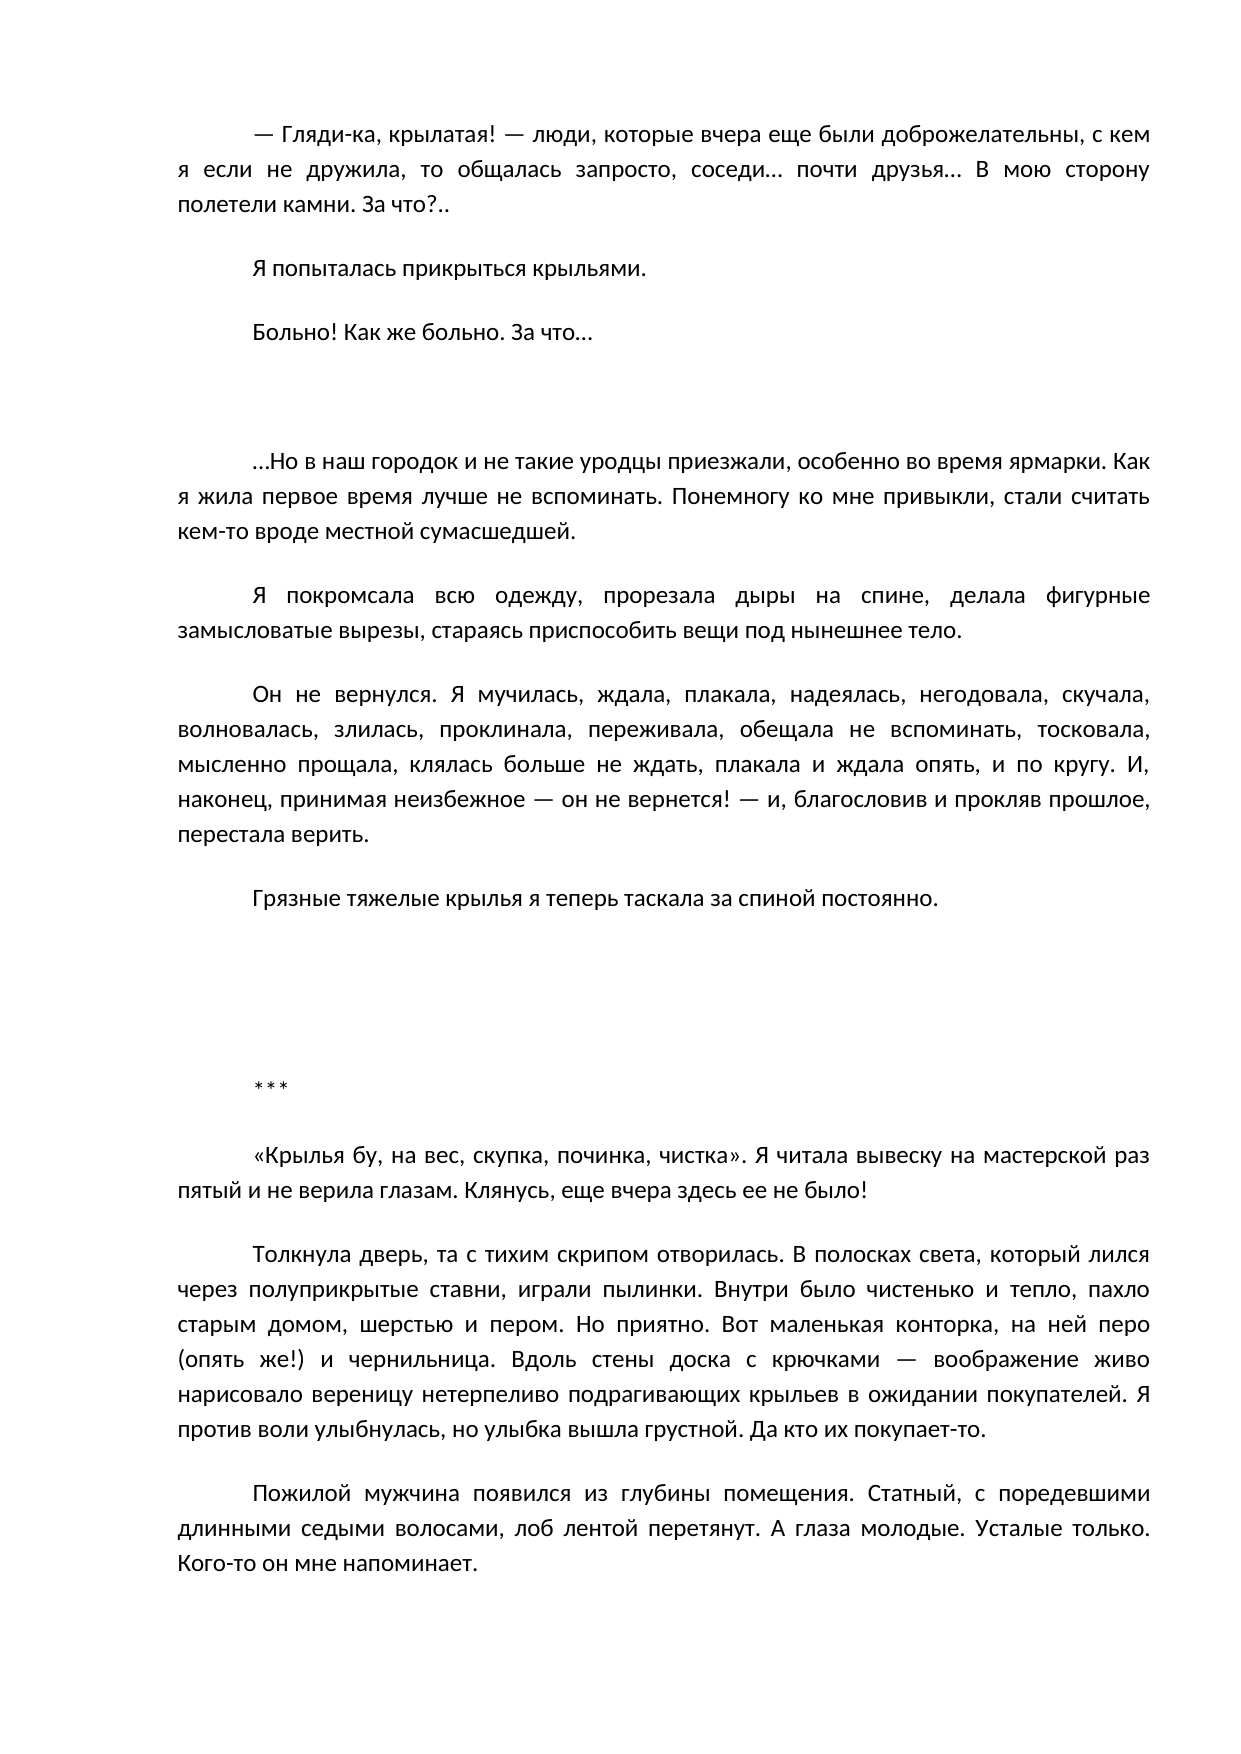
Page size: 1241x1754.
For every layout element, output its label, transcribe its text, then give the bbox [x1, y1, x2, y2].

text Я покромсала всю одежду, прорезала дыры на спине, делала фигурные замысловатые вырезы, стараясь приспособить вещи под нынешнее тело. [177, 579, 1152, 644]
text Грязные тяжелые крылья я теперь таскала за спиной постоянно. [177, 882, 1152, 913]
text «Крылья бу, на вес, скупка, починка, чистка». Я читала вывеску на мастерской раз пятый и не верила глазам. Клянусь, еще вчера здесь ее не было! [177, 1139, 1152, 1204]
text Больно! Как же больно. За что… [177, 316, 1152, 347]
text Пожилой мужчина появился из глубины помещения. Статный, с поредевшими длинными седыми волосами, лоб лентой перетянут. А глаза молодые. Усталые только. Кого-то он мне напоминает. [177, 1477, 1152, 1578]
text Я попыталась прикрыться крыльями. [177, 252, 1152, 283]
text Он не вернулся. Я мучилась, ждала, плакала, надеялась, негодовала, скучала, волновалась, злилась, проклинала, переживала, обещала не вспоминать, тосковала, мысленно прощала, клялась больше не ждать, плакала и ждала опять, и по кругу. И, наконец, принимая неизбежное — он не вернется! — и, благословив и прокляв прошлое, перестала верить. [177, 678, 1152, 849]
text *** [177, 1075, 1152, 1105]
text — Гляди-ка, крылатая! — люди, которые вчера еще были доброжелательны, с кем я если не дружила, то общалась запросто, соседи… почти друзья… В мою сторону полетели камни. За что?.. [177, 118, 1152, 219]
text …Но в наш городок и не такие уродцы приезжали, особенно во время ярмарки. Как я жила первое время лучше не вспоминать. Понемногу ко мне привыкли, стали считать кем-то вроде местной сумасшедшей. [177, 445, 1152, 545]
text Толкнула дверь, та с тихим скрипом отворилась. В полосках света, который лился через полуприкрытые ставни, играли пылинки. Внутри было чистенько и тепло, пахло старым домом, шерстью и пером. Но приятно. Вот маленькая конторка, на ней перо (опять же!) и чернильница. Вдоль стены доска с крючками — воображение живо нарисовало вереницу нетерпеливо подрагивающих крыльев в ожидании покупателей. Я против воли улыбнулась, но улыбка вышла грустной. Да кто их покупает-то. [177, 1238, 1152, 1444]
